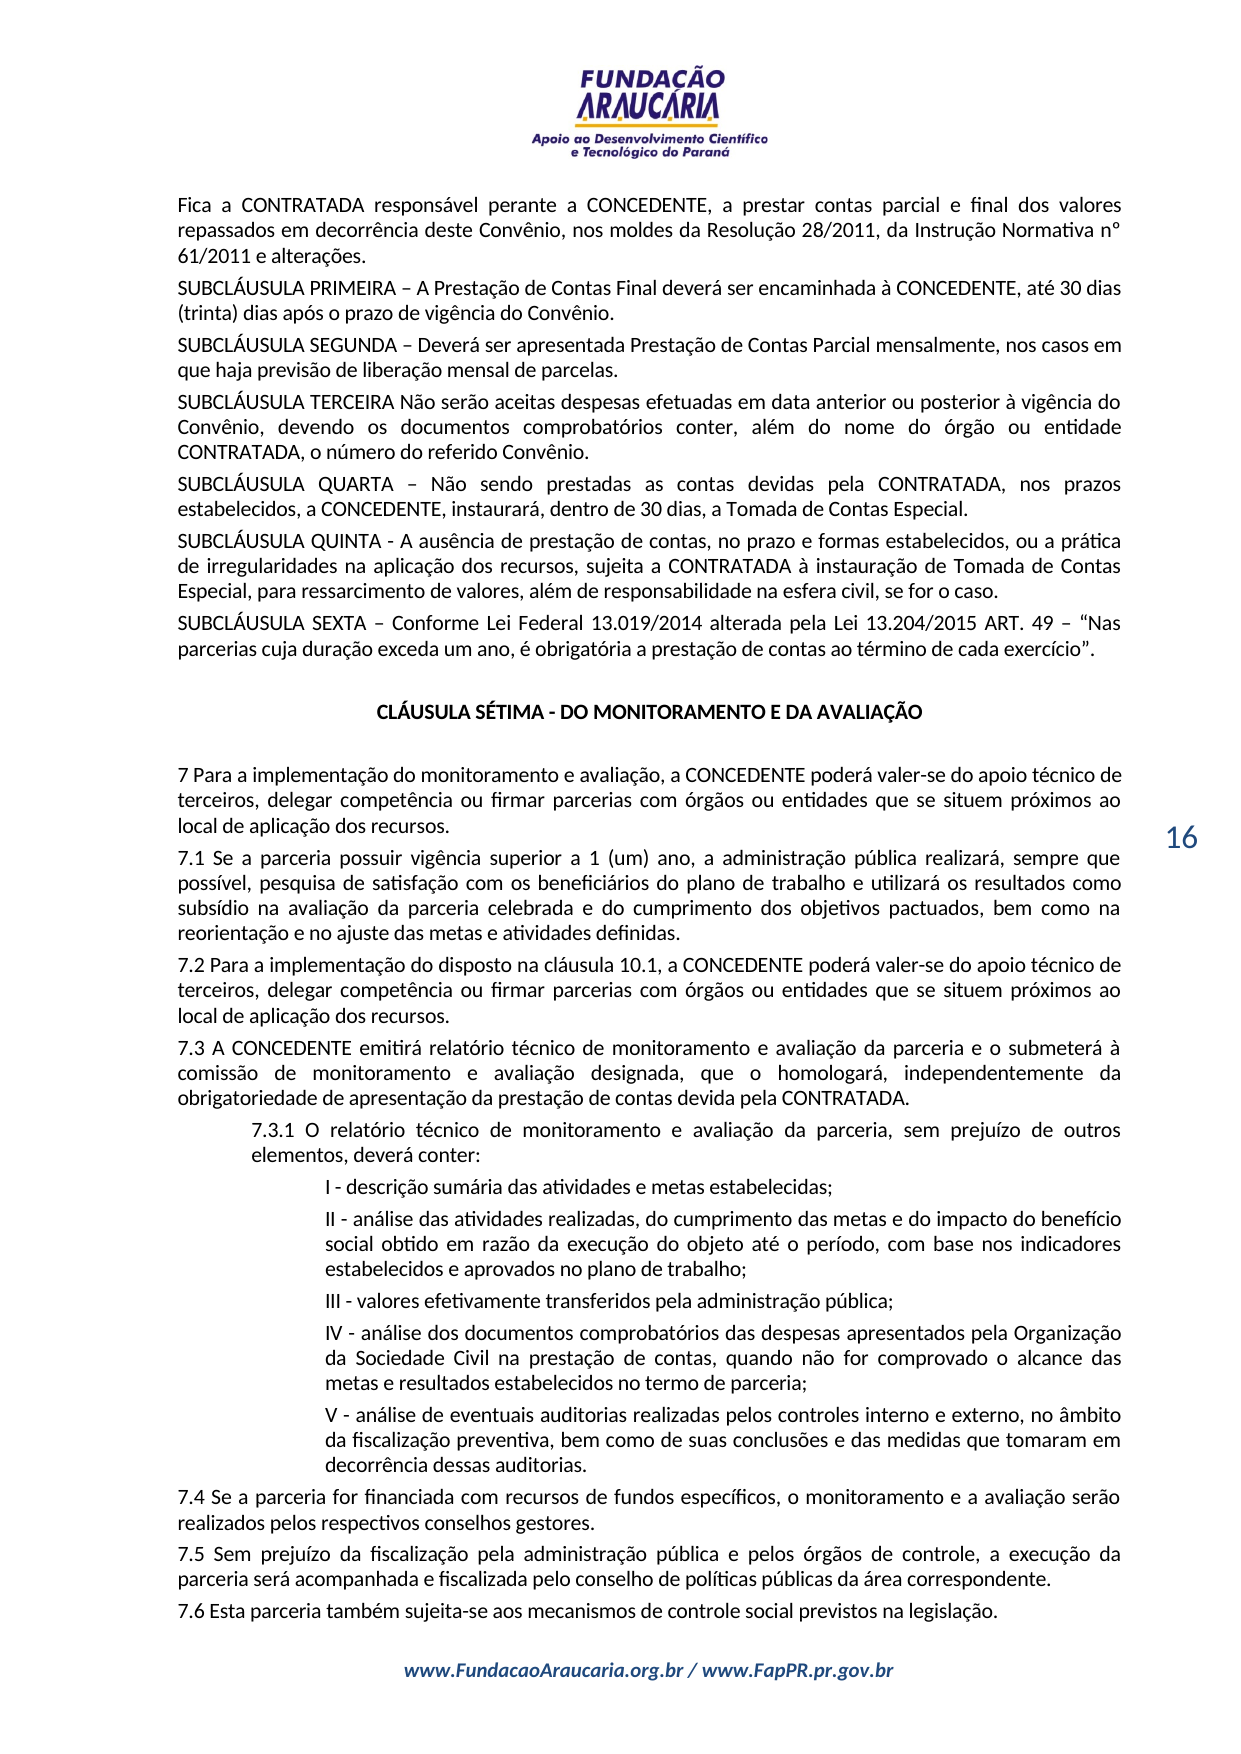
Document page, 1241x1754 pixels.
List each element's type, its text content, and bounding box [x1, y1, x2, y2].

text 7.3 A CONCEDENTE emitirá relatório técnico de monitoramento e avaliação da parceria e o submeterá à comissão de monitoramento e avaliação designada, que o homologará, independentemente da obrigatoriedade de apresentação da prestação de contas devida pela CONTRATADA. [177, 1035, 1122, 1111]
text III - valores efetivamente transferidos pela administração pública; [325, 1288, 1122, 1313]
text 7.2 Para a implementação do disposto na cláusula 10.1, a CONCEDENTE poderá valer-se do apoio técnico de terceiros, delegar competência ou firmar parcerias com órgãos ou entidades que se situem próximos ao local de aplicação dos recursos. [177, 952, 1122, 1029]
text SUBCLÁUSULA TERCEIRA Não serão aceitas despesas efetuadas em data anterior ou posterior à vigência do Convênio, devendo os documentos comprobatórios conter, além do nome do órgão ou entidade CONTRATADA, o número do referido Convênio. [177, 389, 1122, 465]
text SUBCLÁUSULA QUINTA - A ausência de prestação de contas, no prazo e formas estabelecidos, ou a prática de irregularidades na aplicação dos recursos, sujeita a CONTRATADA à instauração de Tomada de Contas Especial, para ressarcimento de valores, além de responsabilidade na esfera civil, se for o caso. [177, 528, 1122, 604]
text SUBCLÁUSULA QUARTA – Não sendo prestadas as contas devidas pela CONTRATADA, nos prazos estabelecidos, a CONCEDENTE, instaurará, dentro de 30 dias, a Tomada de Contas Especial. [177, 471, 1122, 522]
text SUBCLÁUSULA SEXTA – Conforme Lei Federal 13.019/2014 alterada pela Lei 13.204/2015 ART. 49 – “Nas parcerias cuja duração exceda um ano, é obrigatória a prestação de contas ao término de cada exercício”. [177, 611, 1122, 661]
text Fica a CONTRATADA responsável perante a CONCEDENTE, a prestar contas parcial e final dos valores repassados em decorrência deste Convênio, nos moldes da Resolução 28/2011, da Instrução Normativa nº 61/2011 e alterações. [177, 192, 1122, 269]
text CLÁUSULA SÉTIMA - DO MONITORAMENTO E DA AVALIAÇÃO [177, 699, 1122, 724]
text IV - análise dos documentos comprobatórios das despesas apresentados pela Organização da Sociedade Civil na prestação de contas, quando não for comprovado o alcance das metas e resultados estabelecidos no termo de parceria; [325, 1320, 1122, 1396]
text II - análise das atividades realizadas, do cumprimento das metas e do impacto do benefício social obtido em razão da execução do objeto até o período, com base nos indicadores estabelecidos e aprovados no plano de trabalho; [325, 1206, 1122, 1282]
text SUBCLÁUSULA SEGUNDA – Deverá ser apresentada Prestação de Contas Parcial mensalmente, nos casos em que haja previsão de liberação mensal de parcelas. [177, 332, 1122, 383]
text 7.6 Esta parceria também sujeita-se aos mecanismos de controle social previstos na legislação. [177, 1598, 1122, 1624]
text 7.5 Sem prejuízo da fiscalização pela administração pública e pelos órgãos de controle, a execução da parceria será acompanhada e fiscalizada pelo conselho de políticas públicas da área correspondente. [177, 1542, 1122, 1592]
text 7.4 Se a parceria for financiada com recursos de fundos específicos, o monitoramento e a avaliação serão realizados pelos respectivos conselhos gestores. [177, 1484, 1122, 1535]
text 7.3.1 O relatório técnico de monitoramento e avaliação da parceria, sem prejuízo de outros elementos, deverá conter: [251, 1117, 1122, 1168]
text I - descrição sumária das atividades e metas estabelecidas; [325, 1174, 1122, 1199]
picture [531, 65, 768, 159]
text 7 Para a implementação do monitoramento e avaliação, a CONCEDENTE poderá valer-se do apoio técnico de terceiros, delegar competência ou firmar parcerias com órgãos ou entidades que se situem próximos ao local de aplicação dos recursos. [177, 762, 1122, 838]
text 7.1 Se a parceria possuir vigência superior a 1 (um) ano, a administração pública realizará, sempre que possível, pesquisa de satisfação com os beneficiários do plano de trabalho e utilizará os resultados como subsídio na avaliação da parceria celebrada e do cumprimento dos objetivos pactuados, bem como na reorientação e no ajuste das metas e atividades definidas. [177, 845, 1122, 946]
text SUBCLÁUSULA PRIMEIRA – A Prestação de Contas Final deverá ser encaminhada à CONCEDENTE, até 30 dias (trinta) dias após o prazo de vigência do Convênio. [177, 275, 1122, 326]
text V - análise de eventuais auditorias realizadas pelos controles interno e externo, no âmbito da fiscalização preventiva, bem como de suas conclusões e das medidas que tomaram em decorrência dessas auditorias. [325, 1402, 1122, 1478]
